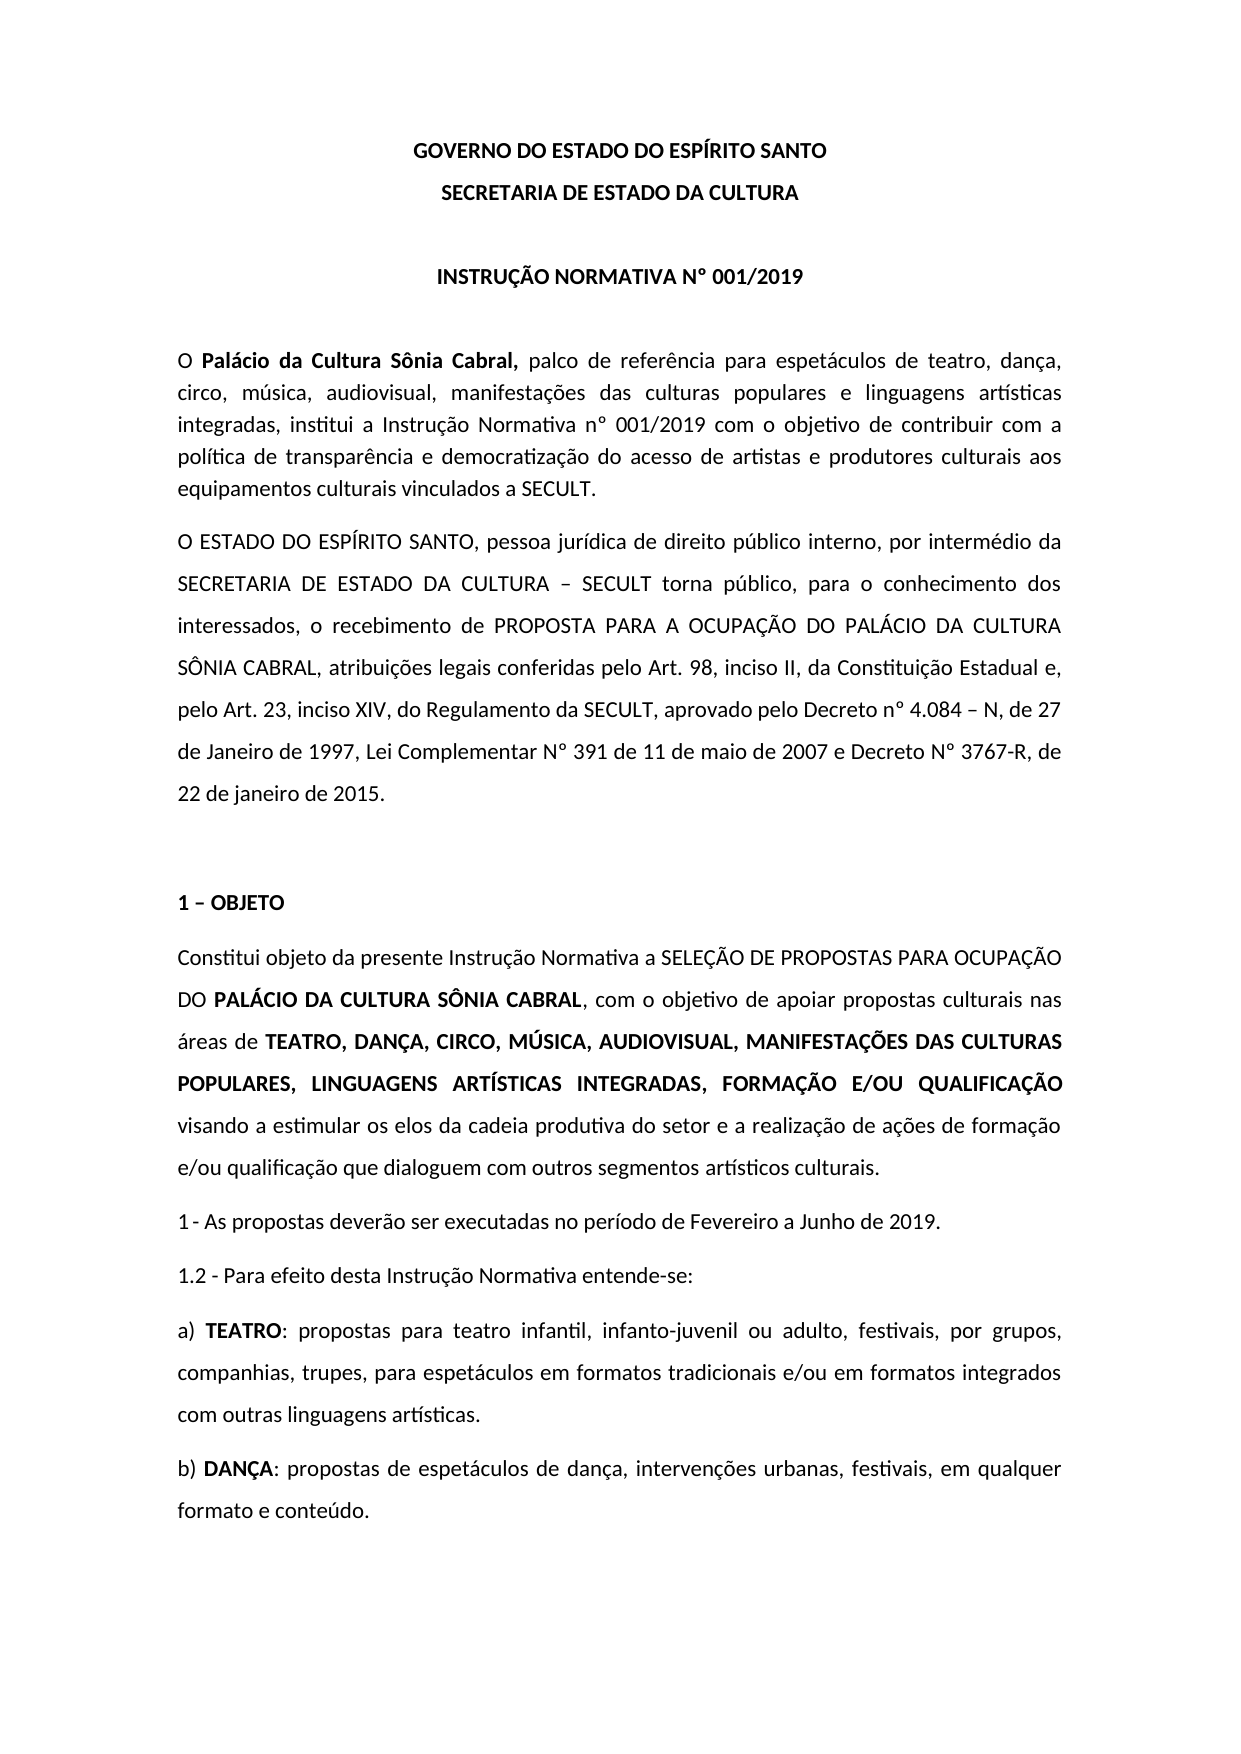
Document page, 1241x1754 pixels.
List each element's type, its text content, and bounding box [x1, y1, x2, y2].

text INSTRUÇÃO NORMATIVA Nº 001/2019 [177, 262, 1063, 290]
text a) TEATRO: propostas para teatro infantil, infanto-juvenil ou adulto, festivais, por grupos, companhias, trupes, para espetáculos em formatos tradicionais e/ou em formatos integrados com outras linguagens artísticas. [177, 1316, 1063, 1428]
text Constitui objeto da presente Instrução Normativa a SELEÇÃO DE PROPOSTAS PARA OCUPAÇÃO DO PALÁCIO DA CULTURA SÔNIA CABRAL, com o objetivo de apoiar propostas culturais nas áreas de teatro, dança, circo, MÚSICA, AUDIOVISUAL, manifestações daS culturaS popularES, linguagens artísticas INTEGRADAS, FORMAÇÃO E/OU QUALIFICAÇÃO visando a estimular os elos da cadeia produtiva do setor e a realização de ações de formação e/ou qualificação que dialoguem com outros segmentos artísticos culturais. [177, 943, 1063, 1181]
text SECRETARIA DE ESTADO DA CULTURA [177, 178, 1063, 206]
text O ESTADO DO ESPÍRITO SANTO, pessoa jurídica de direito público interno, por intermédio da SECRETARIA DE ESTADO DA CULTURA – SECULT torna público, para o conhecimento dos interessados, o recebimento de PROPOSTA PARA A OCUPAÇÃO DO PALÁCIO DA CULTURA SÔNIA CABRAL, atribuições legais conferidas pelo Art. 98, inciso II, da Constituição Estadual e, pelo Art. 23, inciso XIV, do Regulamento da SECULT, aprovado pelo Decreto nº 4.084 – N, de 27 de Janeiro de 1997, Lei Complementar Nº 391 de 11 de maio de 2007 e Decreto Nº 3767-R, de 22 de janeiro de 2015. [177, 527, 1063, 807]
text b) DANÇA: propostas de espetáculos de dança, intervenções urbanas, festivais, em qualquer formato e conteúdo. [177, 1454, 1063, 1524]
text 1.2 - Para efeito desta Instrução Normativa entende-se: [177, 1262, 1063, 1290]
text GOVERNO DO ESTADO DO ESPÍRITO SANTO [177, 136, 1063, 164]
text 1 – OBJETO [177, 888, 1063, 916]
list - As propostas deverão ser executadas no período de Fevereiro a Junho de 2019. [177, 1207, 1063, 1235]
text O Palácio da Cultura Sônia Cabral, palco de referência para espetáculos de teatro, dança, circo, música, audiovisual, manifestações das culturas populares e linguagens artísticas integradas, institui a Instrução Normativa nº 001/2019 com o objetivo de contribuir com a política de transparência e democratização do acesso de artistas e produtores culturais aos equipamentos culturais vinculados a SECULT. [177, 346, 1063, 502]
